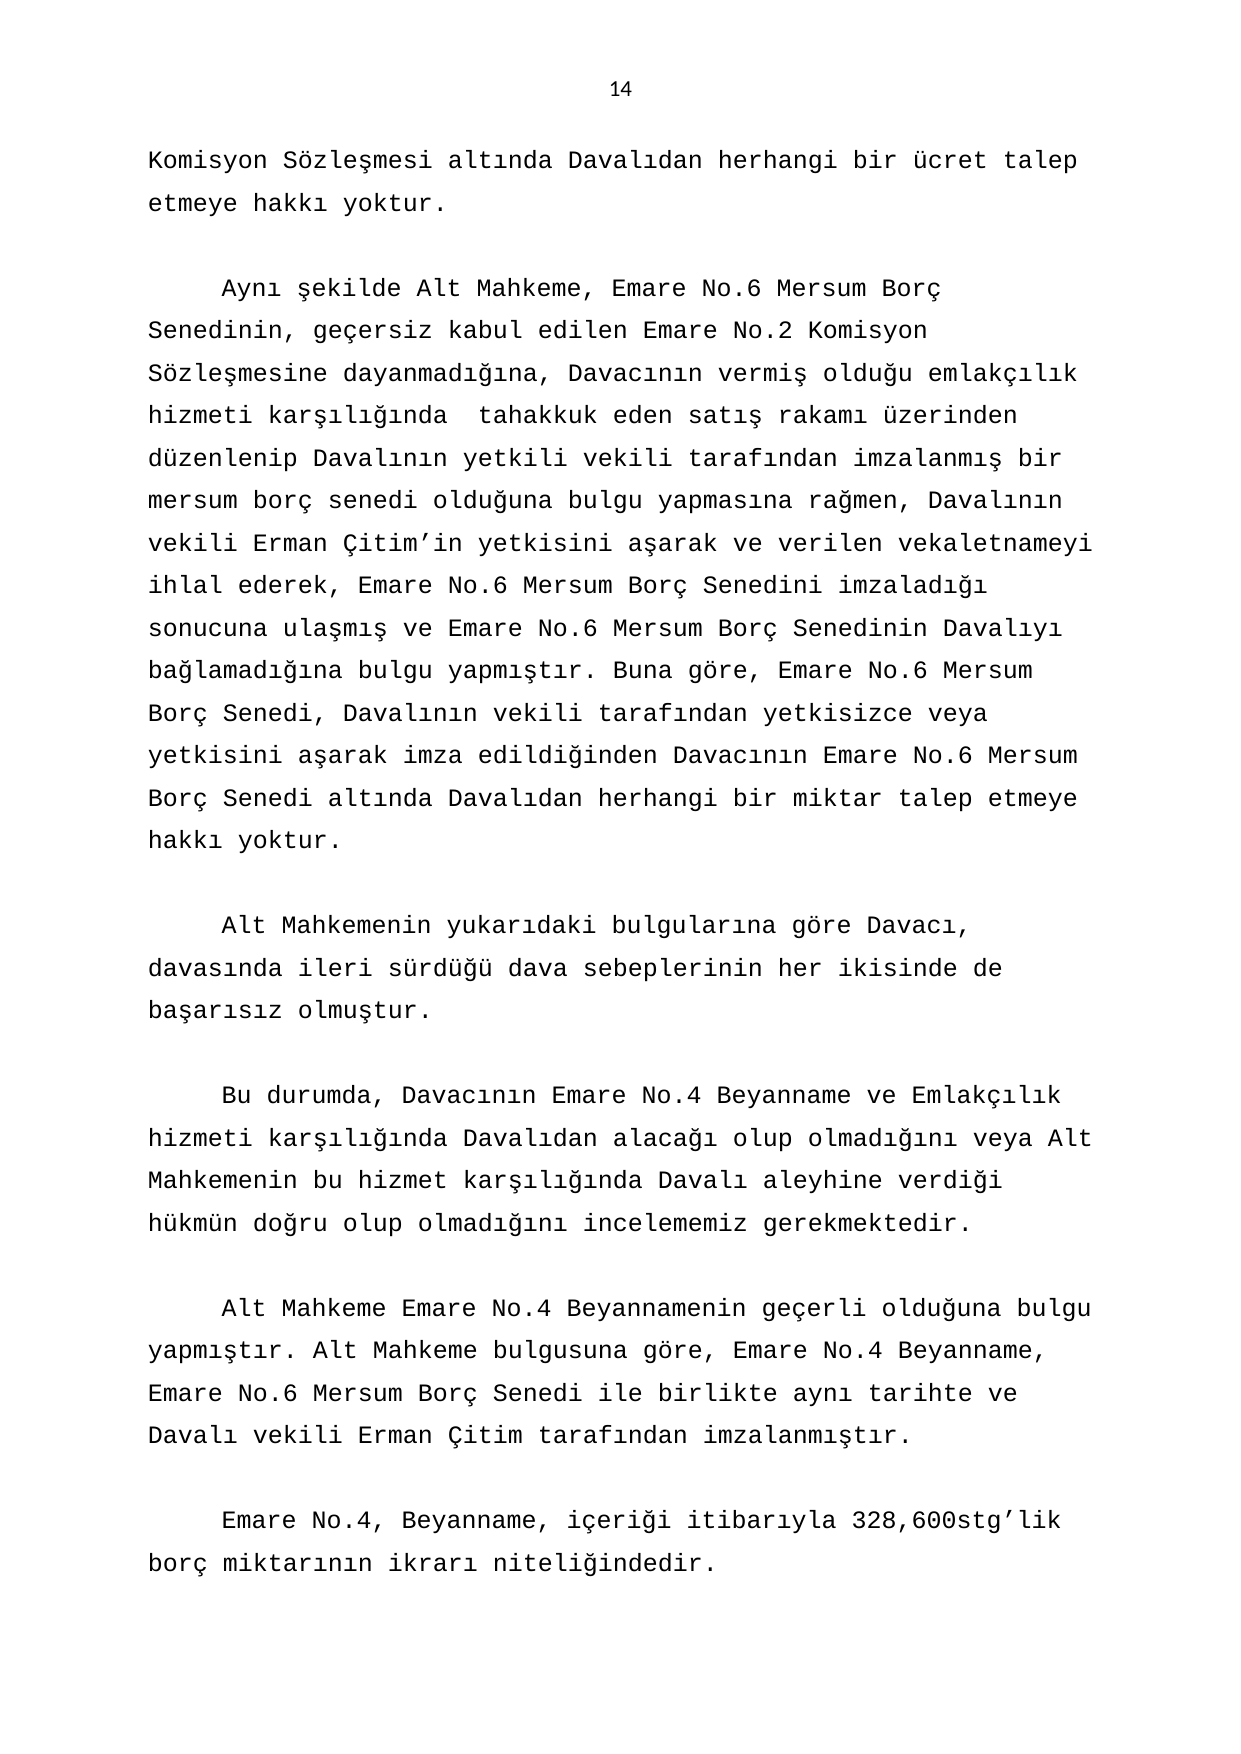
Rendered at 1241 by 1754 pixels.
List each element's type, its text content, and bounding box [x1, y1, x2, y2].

text Emare No.4, Beyanname, içeriği itibarıyla 328,600stg’lik borç miktarının ikrarı niteliğindedir. [148, 1508, 1093, 1578]
text Bu durumda, Davacının Emare No.4 Beyanname ve Emlakçılık hizmeti karşılığında Davalıdan alacağı olup olmadığını veya Alt Mahkemenin bu hizmet karşılığında Davalı aleyhine verdiği hükmün doğru olup olmadığını incelememiz gerekmektedir. [148, 1083, 1093, 1238]
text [148, 148, 1093, 218]
text Aynı şekilde Alt Mahkeme, Emare No.6 Mersum Borç Senedinin, geçersiz kabul edilen Emare No.2 Komisyon Sözleşmesine dayanmadığına, Davacının vermiş olduğu emlakçılık hizmeti karşılığında tahakkuk eden satış rakamı üzerinden düzenlenip Davalının yetkili vekili tarafından imzalanmış bir mersum borç senedi olduğuna bulgu yapmasına rağmen, Davalının vekili Erman Çitim’in yetkisini aşarak ve verilen vekaletnameyi ihlal ederek, Emare No.6 Mersum Borç Senedini imzaladığı sonucuna ulaşmış ve Emare No.6 Mersum Borç Senedinin Davalıyı bağlamadığına bulgu yapmıştır. Buna göre, Emare No.6 Mersum Borç Senedi, Davalının vekili tarafından yetkisizce veya yetkisini aşarak imza edildiğinden Davacının Emare No.6 Mersum Borç Senedi altında Davalıdan herhangi bir miktar talep etmeye hakkı yoktur. [148, 275, 1093, 856]
text Alt Mahkeme Emare No.4 Beyannamenin geçerli olduğuna bulgu yapmıştır. Alt Mahkeme bulgusuna göre, Emare No.4 Beyanname, Emare No.6 Mersum Borç Senedi ile birlikte aynı tarihte ve Davalı vekili Erman Çitim tarafından imzalanmıştır. [148, 1295, 1093, 1451]
text Alt Mahkemenin yukarıdaki bulgularına göre Davacı, davasında ileri sürdüğü dava sebeplerinin her ikisinde de başarısız olmuştur. [148, 913, 1093, 1026]
